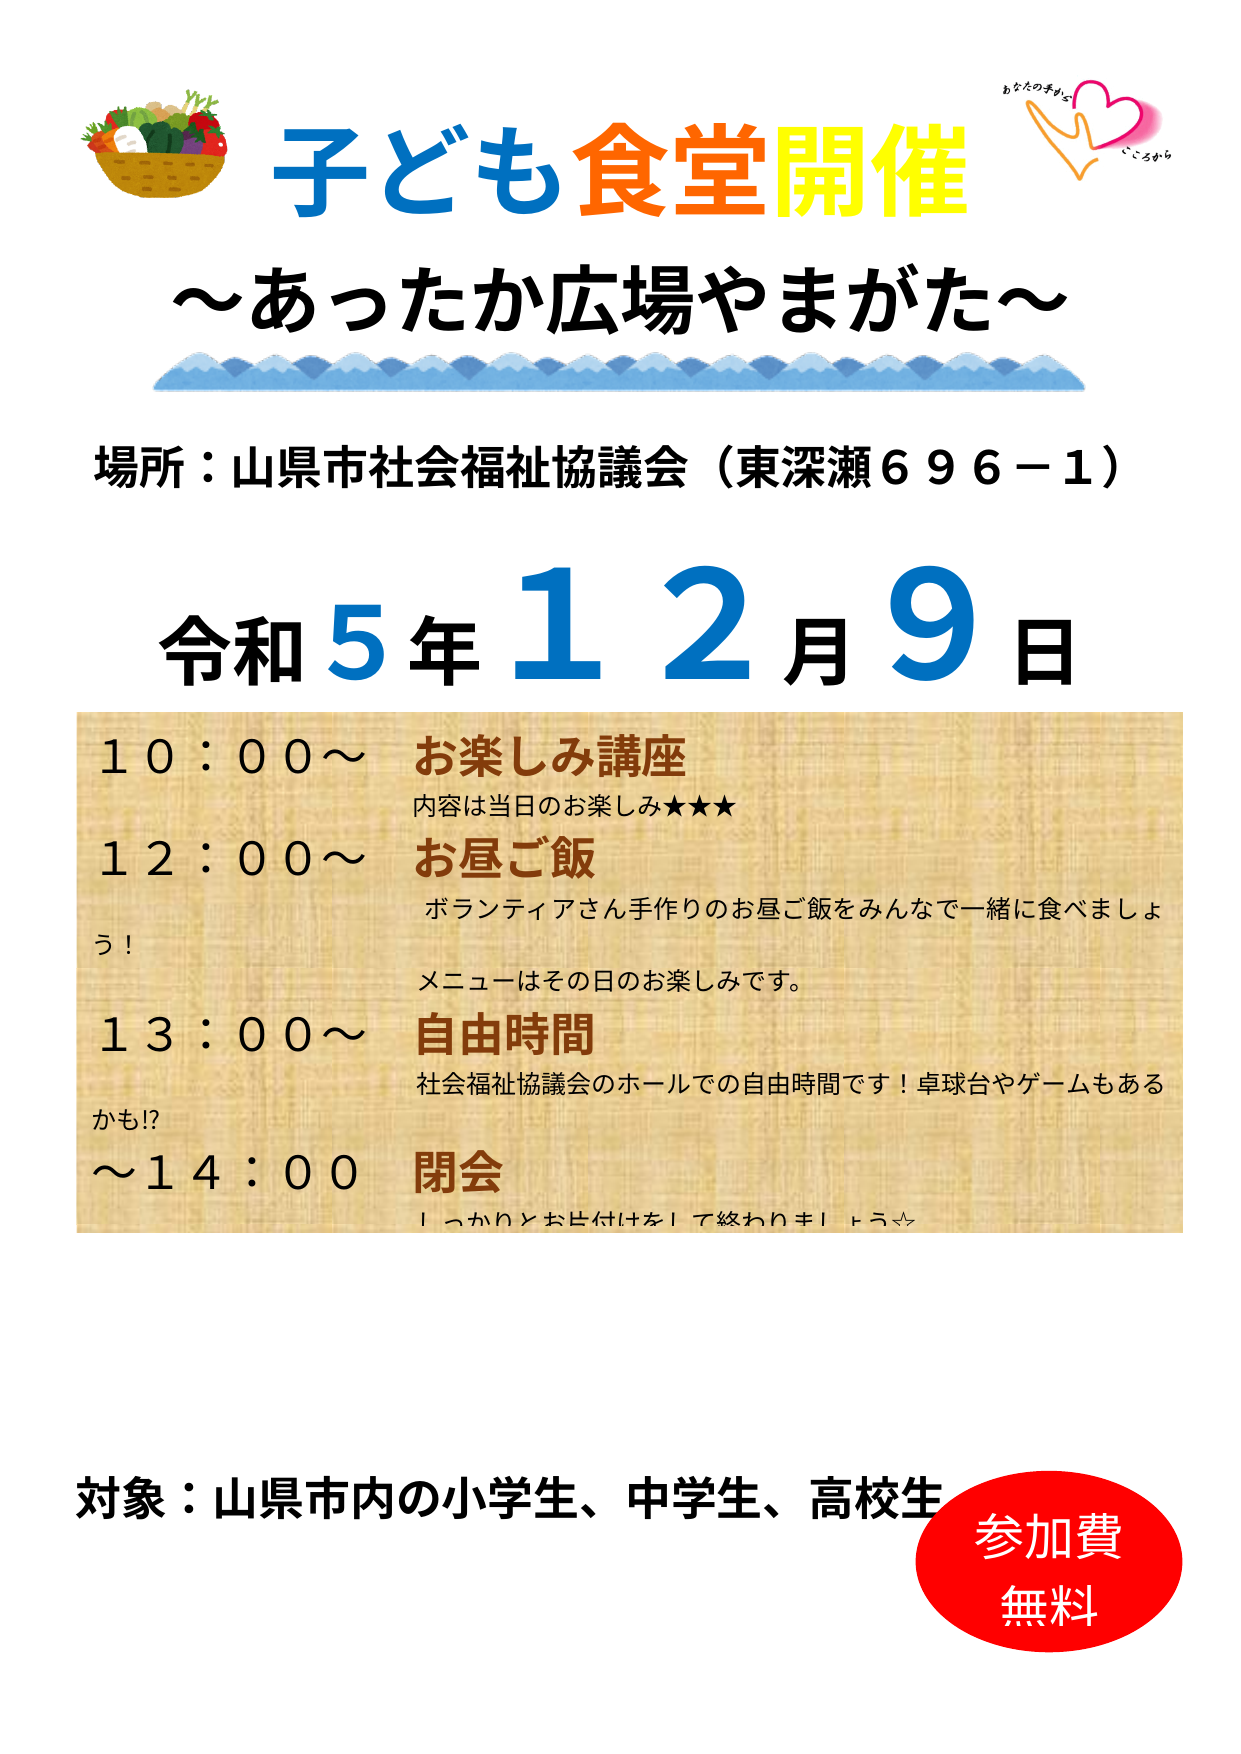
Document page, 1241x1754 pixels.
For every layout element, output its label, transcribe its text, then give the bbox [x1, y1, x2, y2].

text 場所：山県市社会福祉協議会（東深瀬６９６－１） [75, 427, 1165, 502]
text 対象：山県市内の小学生、中学生、高校生 [75, 1458, 1165, 1533]
picture [76, 712, 1183, 1233]
text 子ども食堂開催 [75, 89, 1165, 239]
text ～あったか広場やまがた～ [75, 239, 1165, 352]
text 令和５年１２月９日（土） [75, 502, 1165, 839]
picture [990, 66, 1182, 193]
picture [76, 87, 249, 200]
picture [151, 352, 1089, 395]
